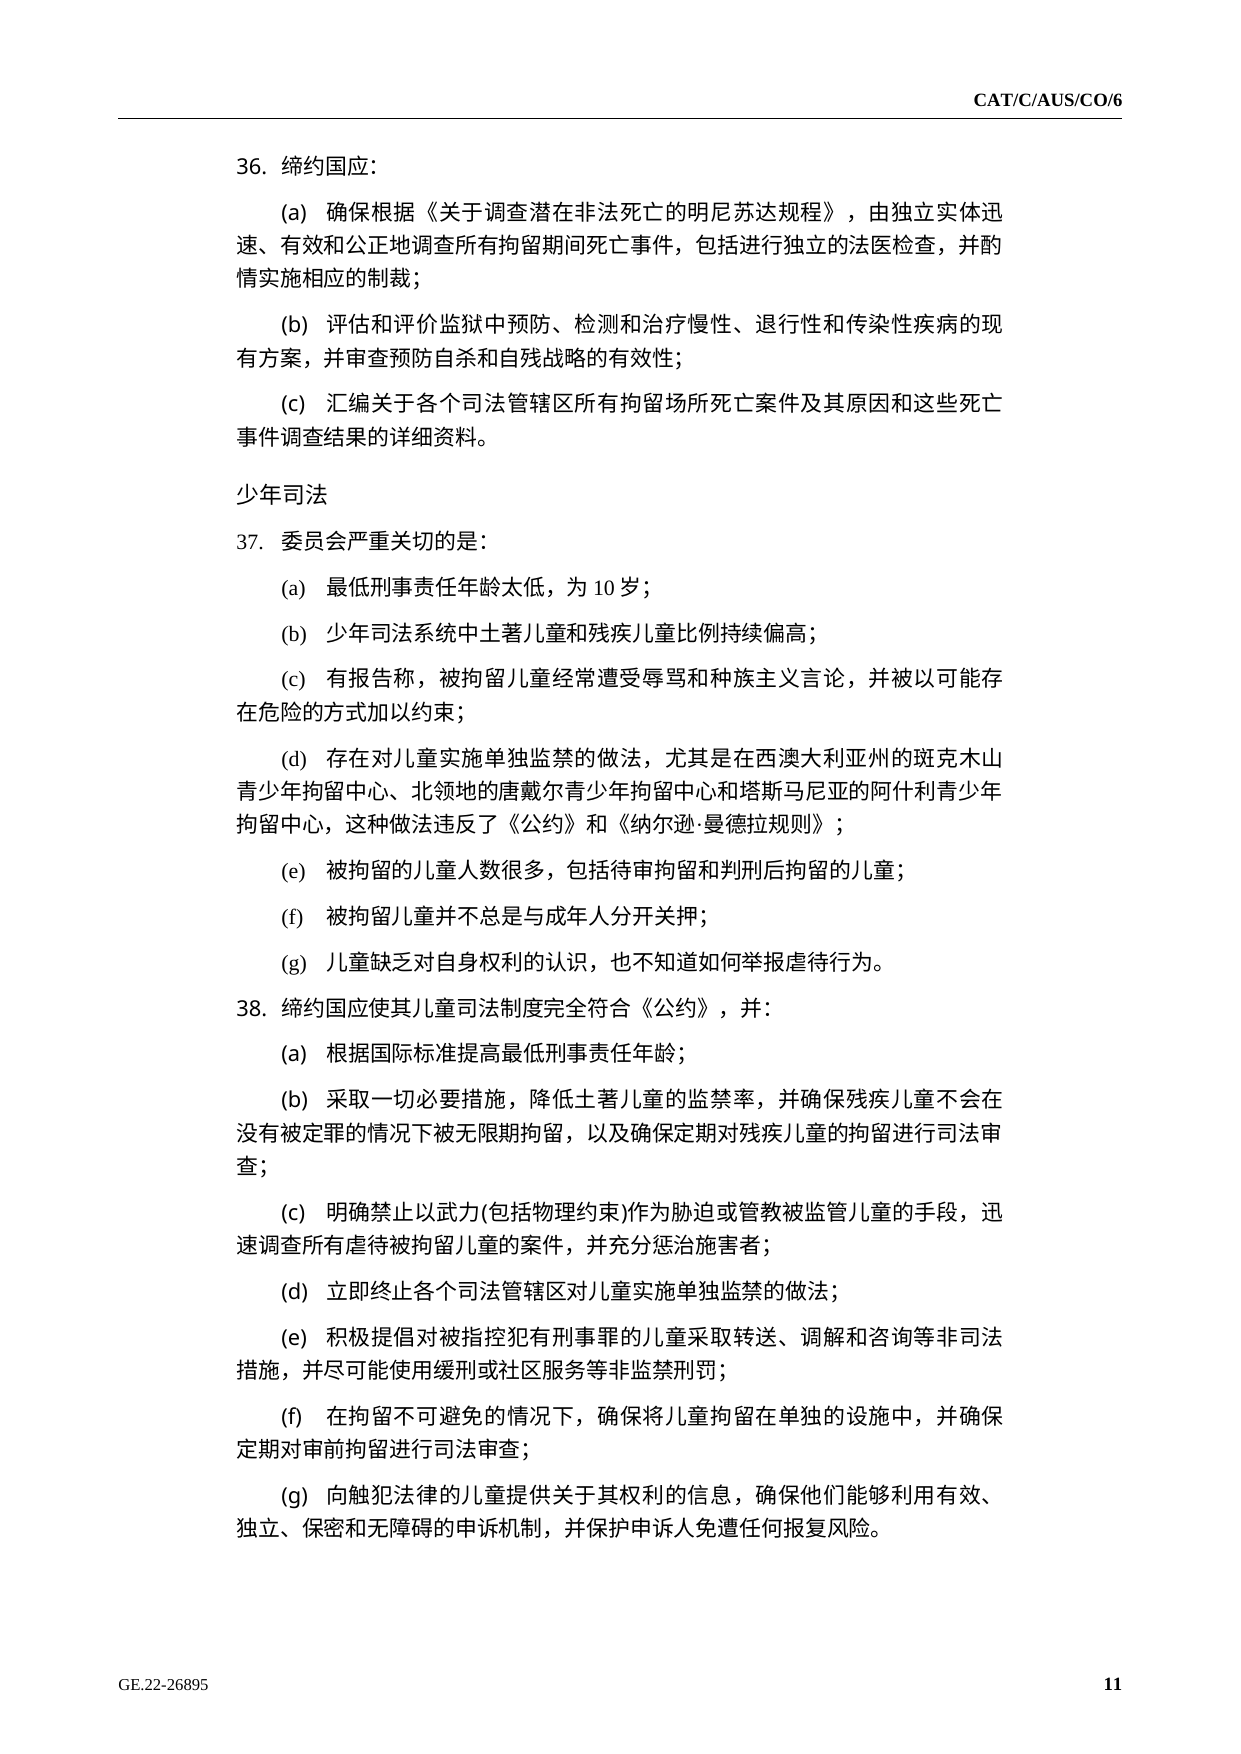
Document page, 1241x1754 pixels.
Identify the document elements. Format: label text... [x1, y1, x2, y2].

text 37. 委员会严重关切的是： [236, 523, 1004, 556]
text (c) 有报告称，被拘留儿童经常遭受辱骂和种族主义言论，并被以可能存在危险的方式加以约束； [236, 660, 1004, 727]
text 38. 缔约国应使其儿童司法制度完全符合《公约》，并： [236, 989, 1004, 1023]
text (d) 立即终止各个司法管辖区对儿童实施单独监禁的做法； [236, 1273, 1004, 1306]
text (f) 被拘留儿童并不总是与成年人分开关押； [236, 898, 1004, 931]
text (c) 明确禁止以武力(包括物理约束)作为胁迫或管教被监管儿童的手段，迅速调查所有虐待被拘留儿童的案件，并充分惩治施害者； [236, 1193, 1004, 1260]
text (b) 评估和评价监狱中预防、检测和治疗慢性、退行性和传染性疾病的现有方案，并审查预防自杀和自残战略的有效性； [236, 306, 1004, 373]
text (a) 最低刑事责任年龄太低，为10岁； [236, 568, 1004, 602]
text (g) 向触犯法律的儿童提供关于其权利的信息，确保他们能够利用有效、独立、保密和无障碍的申诉机制，并保护申诉人免遭任何报复风险。 [236, 1477, 1004, 1543]
text (b) 少年司法系统中土著儿童和残疾儿童比例持续偏高； [236, 614, 1004, 648]
text (d) 存在对儿童实施单独监禁的做法，尤其是在西澳大利亚州的斑克木山青少年拘留中心、北领地的唐戴尔青少年拘留中心和塔斯马尼亚的阿什利青少年拘留中心，这种做法违反了《公约》和《纳尔逊·曼德拉规则》； [236, 739, 1004, 839]
text (e) 被拘留的儿童人数很多，包括待审拘留和判刑后拘留的儿童； [236, 852, 1004, 885]
text (f) 在拘留不可避免的情况下，确保将儿童拘留在单独的设施中，并确保定期对审前拘留进行司法审查； [236, 1398, 1004, 1464]
text 少年司法 [118, 477, 1004, 510]
text (e) 积极提倡对被指控犯有刑事罪的儿童采取转送、调解和咨询等非司法措施，并尽可能使用缓刑或社区服务等非监禁刑罚； [236, 1318, 1004, 1385]
text (b) 采取一切必要措施，降低土著儿童的监禁率，并确保残疾儿童不会在没有被定罪的情况下被无限期拘留，以及确保定期对残疾儿童的拘留进行司法审查； [236, 1081, 1004, 1181]
text (a) 根据国际标准提高最低刑事责任年龄； [236, 1035, 1004, 1068]
text (a) 确保根据《关于调查潜在非法死亡的明尼苏达规程》，由独立实体迅速、有效和公正地调查所有拘留期间死亡事件，包括进行独立的法医检查，并酌情实施相应的制裁； [236, 193, 1004, 293]
text 36. 缔约国应： [236, 148, 1004, 181]
text (c) 汇编关于各个司法管辖区所有拘留场所死亡案件及其原因和这些死亡事件调查结果的详细资料。 [236, 385, 1004, 452]
text (g) 儿童缺乏对自身权利的认识，也不知道如何举报虐待行为。 [236, 943, 1004, 977]
